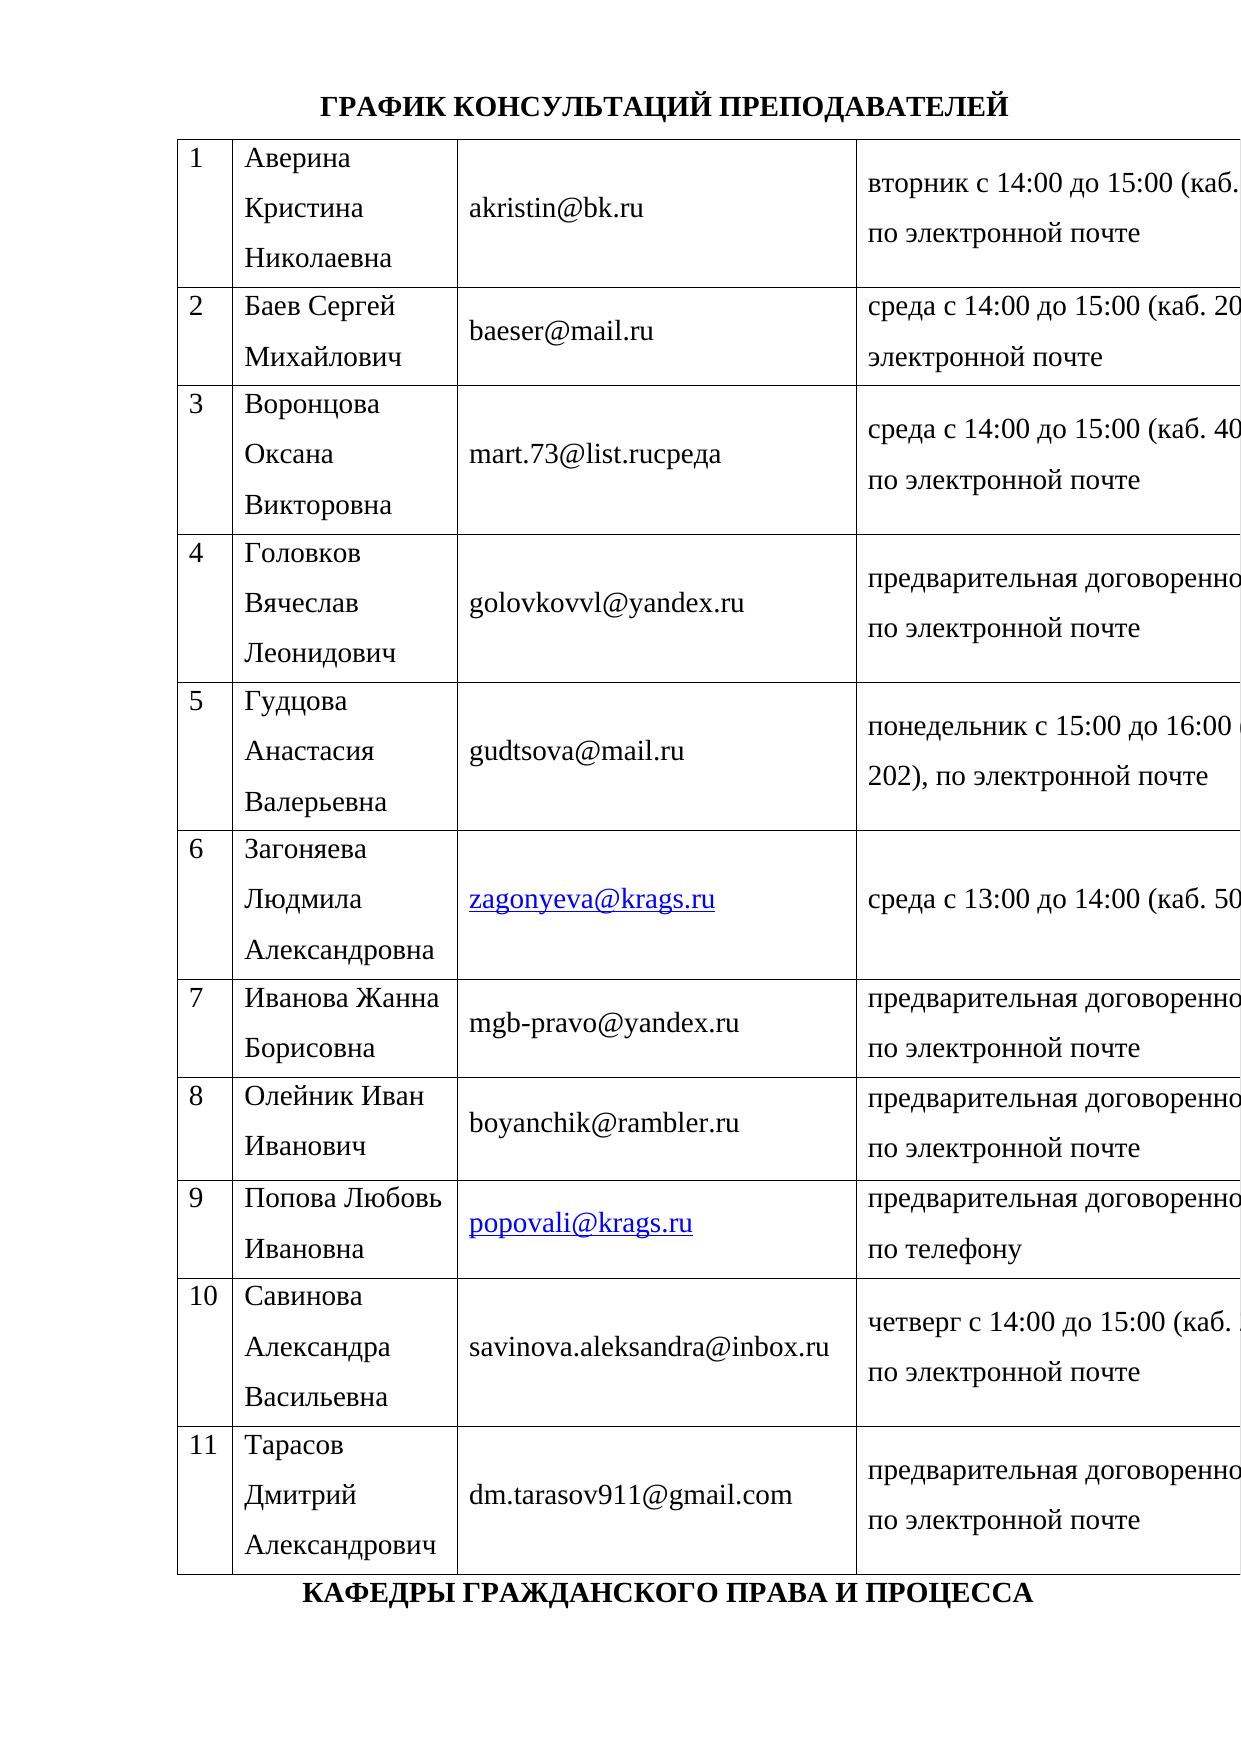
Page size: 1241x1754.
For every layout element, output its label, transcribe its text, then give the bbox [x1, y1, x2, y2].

table_cell baeser@mail.ru [458, 288, 856, 385]
table_cell Головков Вячеслав Леонидович [233, 535, 457, 682]
table_cell предварительная договоренность, по телефону [857, 1181, 1240, 1277]
table_cell Баев Сергей Михайлович [233, 288, 457, 385]
table_header вторник с 14:00 до 15:00 (каб. 508в), по электронной почте [857, 140, 1240, 287]
table_cell Попова Любовь Ивановна [233, 1181, 457, 1277]
table_cell 10 [178, 1279, 232, 1426]
table_cell popovali@krags.ru [458, 1181, 856, 1277]
table_cell среда с 13:00 до 14:00 (каб. 501) [857, 831, 1240, 979]
table_cell среда с 14:00 до 15:00 (каб. 404), по электронной почте [857, 386, 1240, 534]
text ГРАФИК КОНСУЛЬТАЦИЙ ПРЕПОДАВАТЕЛЕЙ [177, 89, 1152, 122]
table_cell golovkovvl@yandex.ru [458, 535, 856, 682]
table_cell среда с 14:00 до 15:00 (каб. 202), по электронной почте [857, 288, 1240, 385]
table_header 1 [178, 140, 232, 287]
table_cell Гудцова Анастасия Валерьевна [233, 683, 457, 830]
table_cell 3 [178, 386, 232, 534]
table_header Аверина Кристина Николаевна [233, 140, 457, 287]
table_cell Тарасов Дмитрий Александрович [233, 1427, 457, 1574]
table_header akristin@bk.ru [458, 140, 856, 287]
table_cell gudtsova@mail.ru [458, 683, 856, 830]
table_cell dm.tarasov911@gmail.com [458, 1427, 856, 1574]
table_cell предварительная договоренность, по электронной почте [857, 1078, 1240, 1179]
table_cell четверг с 14:00 до 15:00 (каб. 218), по электронной почте [857, 1279, 1240, 1426]
table_cell 9 [178, 1181, 232, 1277]
table_cell 2 [178, 288, 232, 385]
table_cell Загоняева Людмила Александровна [233, 831, 457, 979]
table_cell savinova.aleksandra@inbox.ru [458, 1279, 856, 1426]
table_cell предварительная договоренность, по электронной почте [857, 1427, 1240, 1574]
table_cell предварительная договоренность, по электронной почте [857, 535, 1240, 682]
table_cell mart.73@list.ruсреда [458, 386, 856, 534]
table_cell Воронцова Оксана Викторовна [233, 386, 457, 534]
table_cell zagonyeva@krags.ru [458, 831, 856, 979]
table_cell 4 [178, 535, 232, 682]
text КАФЕДРЫ ГРАЖДАНСКОГО ПРАВА И ПРОЦЕССА [177, 1575, 1152, 1609]
table_cell понедельник с 15:00 до 16:00 (каб. 202), по электронной почте [857, 683, 1240, 830]
table_cell 6 [178, 831, 232, 979]
table_cell boyanchik@rambler.ru [458, 1078, 856, 1179]
table_cell mgb-pravo@yandex.ru [458, 980, 856, 1077]
table_cell Иванова Жанна Борисовна [233, 980, 457, 1077]
table_cell 8 [178, 1078, 232, 1179]
table_cell предварительная договоренность, по электронной почте [857, 980, 1240, 1077]
table_cell 7 [178, 980, 232, 1077]
table_cell Олейник Иван Иванович [233, 1078, 457, 1179]
table_cell Савинова Александра Васильевна [233, 1279, 457, 1426]
table_cell 5 [178, 683, 232, 830]
table_cell 11 [178, 1427, 232, 1574]
